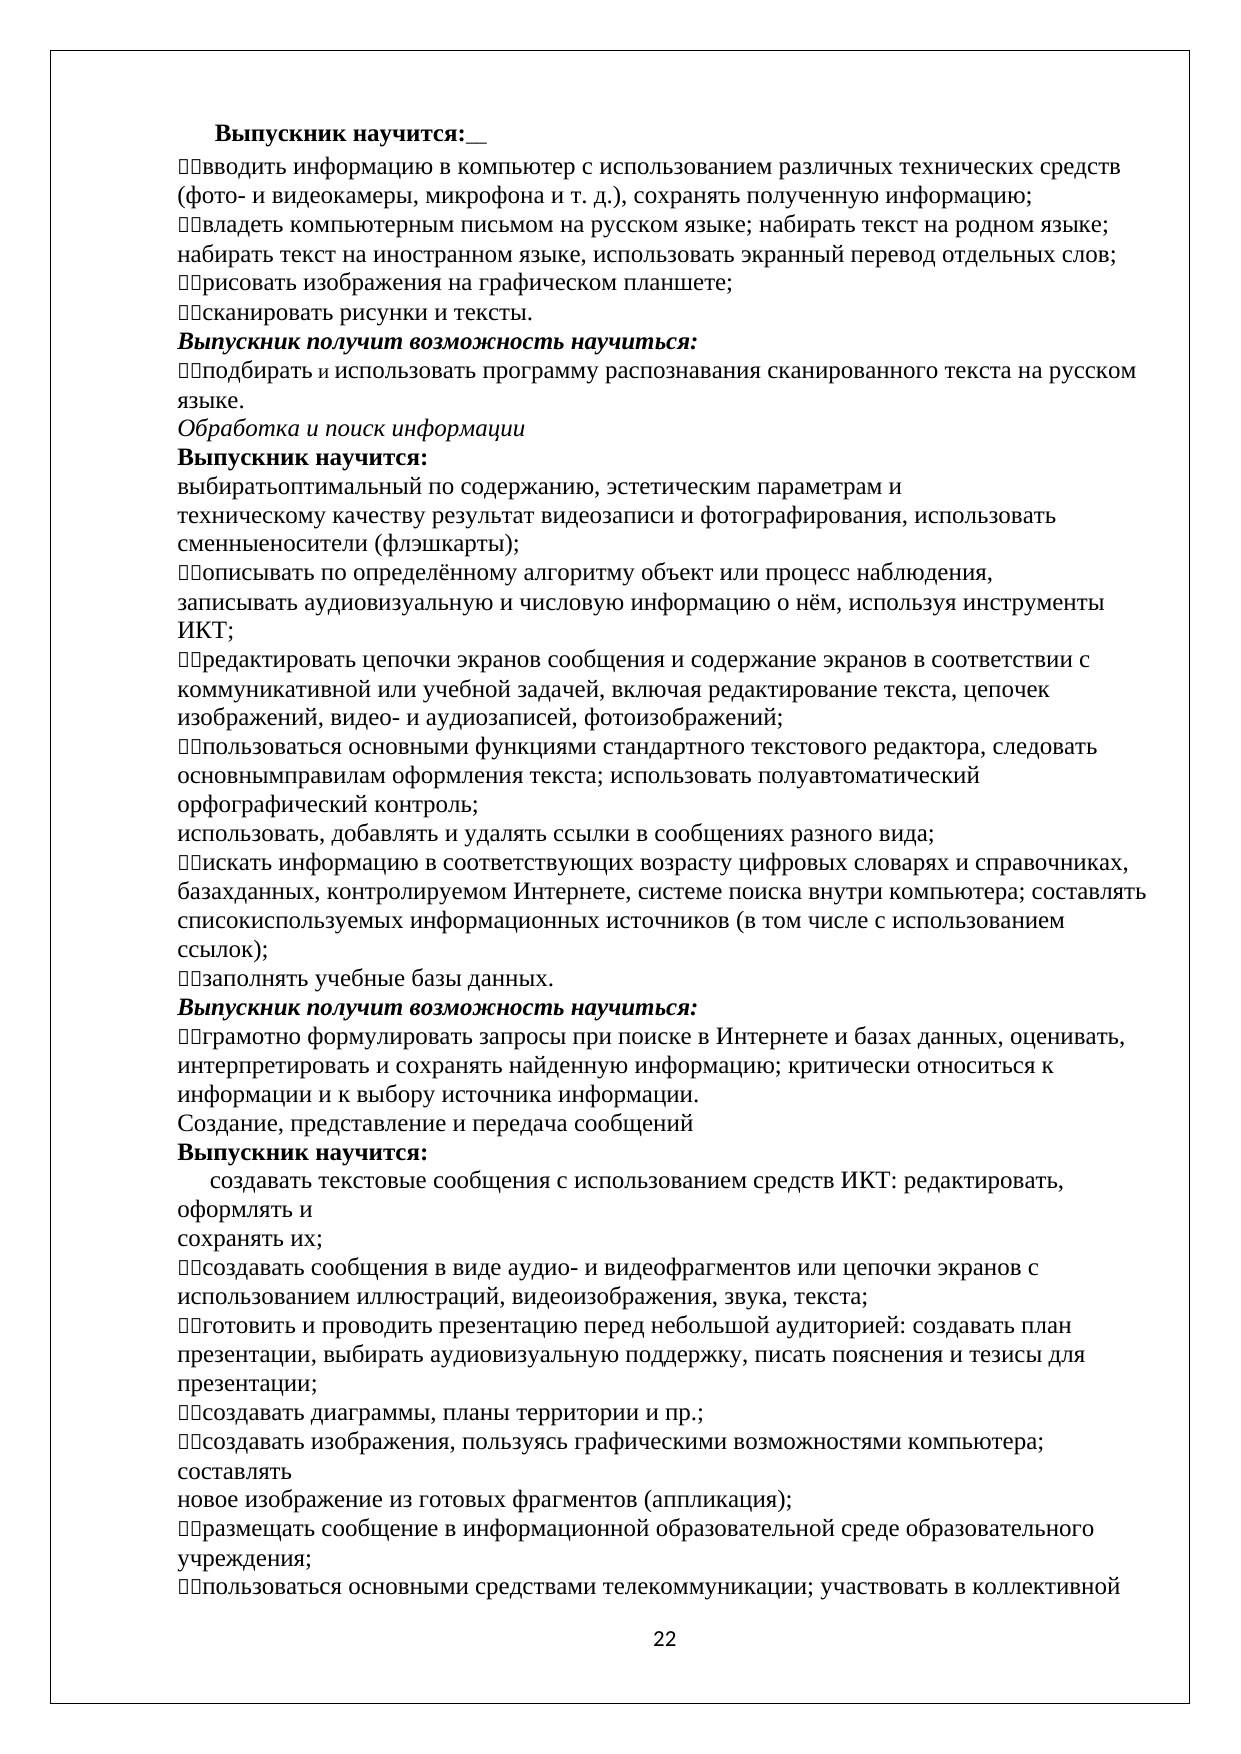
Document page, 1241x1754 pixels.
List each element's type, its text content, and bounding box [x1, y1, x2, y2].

text Выпускник получит возможность научиться: [177, 326, 1152, 355]
text презентации; [177, 1368, 1152, 1397]
text вводить информацию в компьютер с использованием различных технических средств [177, 151, 1152, 181]
text техническому качеству результат видеозаписи и фотографирования, использовать сменныеносители (флэшкарты); [177, 500, 1152, 557]
text создавать сообщения в виде аудио- и видеофрагментов или цепочки экранов с [177, 1252, 1152, 1281]
text Выпускник научится: [177, 1137, 1152, 1165]
text сканировать рисунки и тексты. [177, 297, 1152, 326]
text рисовать изображения на графическом планшете; [177, 267, 1152, 297]
text Создание, представление и передача сообщений [177, 1108, 1152, 1137]
text пользоваться основными средствами телекоммуникации; участвовать в коллективной [177, 1571, 1152, 1601]
text искать информацию в соответствующих возрасту цифровых словарях и справочниках, базахданных, контролируемом Интернете, системе поиска внутри компьютера; составлять списокиспользуемых информационных источников (в том числе с использованием ссылок); [177, 847, 1152, 963]
text Выпускник получит возможность научиться: [177, 992, 1152, 1021]
text подбирать и использовать программу распознавания сканированного текста на русском языке. [177, 355, 1152, 413]
text создавать изображения, пользуясь графическими возможностями компьютера; составлять [177, 1426, 1152, 1484]
text создавать диаграммы, планы территории и пр.; [177, 1397, 1152, 1426]
text изображений, видео- и аудиозаписей, фотоизображений; [177, 702, 1152, 731]
text владеть компьютерным письмом на русском языке; набирать текст на родном языке; [177, 209, 1152, 239]
text заполнять учебные базы данных. [177, 963, 1152, 992]
text сохранять их; [177, 1223, 1152, 1252]
text выбиратьоптимальный по содержанию, эстетическим параметрам и [177, 471, 1152, 500]
text презентации, выбирать аудиовизуальную поддержку, писать пояснения и тезисы для [177, 1339, 1152, 1368]
text информации и к выбору источника информации. [177, 1079, 1152, 1108]
text грамотно формулировать запросы при поиске в Интернете и базах данных, оценивать, [177, 1021, 1152, 1050]
text интерпретировать и сохранять найденную информацию; критически относиться к [177, 1050, 1152, 1079]
text описывать по определённому алгоритму объект или процесс наблюдения, [177, 557, 1152, 587]
text пользоваться основными функциями стандартного текстового редактора, следовать основнымправилам оформления текста; использовать полуавтоматический орфографический контроль; [177, 731, 1152, 818]
text использовать, добавлять и удалять ссылки в сообщениях разного вида; [177, 818, 1152, 847]
text коммуникативной или учебной задачей, включая редактирование текста, цепочек [177, 674, 1152, 702]
text набирать текст на иностранном языке, использовать экранный перевод отдельных слов; [177, 239, 1152, 267]
text новое изображение из готовых фрагментов (аппликация); [177, 1484, 1152, 1513]
text редактировать цепочки экранов сообщения и содержание экранов в соответствии с [177, 644, 1152, 674]
text создавать текстовые сообщения с использованием средств ИКТ: редактировать, оформлять и [177, 1165, 1152, 1223]
text (фото- и видеокамеры, микрофона и т. д.), сохранять полученную информацию; [177, 181, 1152, 209]
text учреждения; [177, 1543, 1152, 1571]
text записывать аудиовизуальную и числовую информацию о нём, используя инструменты ИКТ; [177, 587, 1152, 644]
text готовить и проводить презентацию перед небольшой аудиторией: создавать план [177, 1310, 1152, 1339]
text использованием иллюстраций, видеоизображения, звука, текста; [177, 1281, 1152, 1310]
text Выпускник научится:__ [214, 118, 1152, 147]
text размещать сообщение в информационной образовательной среде образовательного [177, 1513, 1152, 1543]
text Выпускник научится: [177, 442, 1152, 471]
text Обработка и поиск информации [177, 413, 1152, 442]
